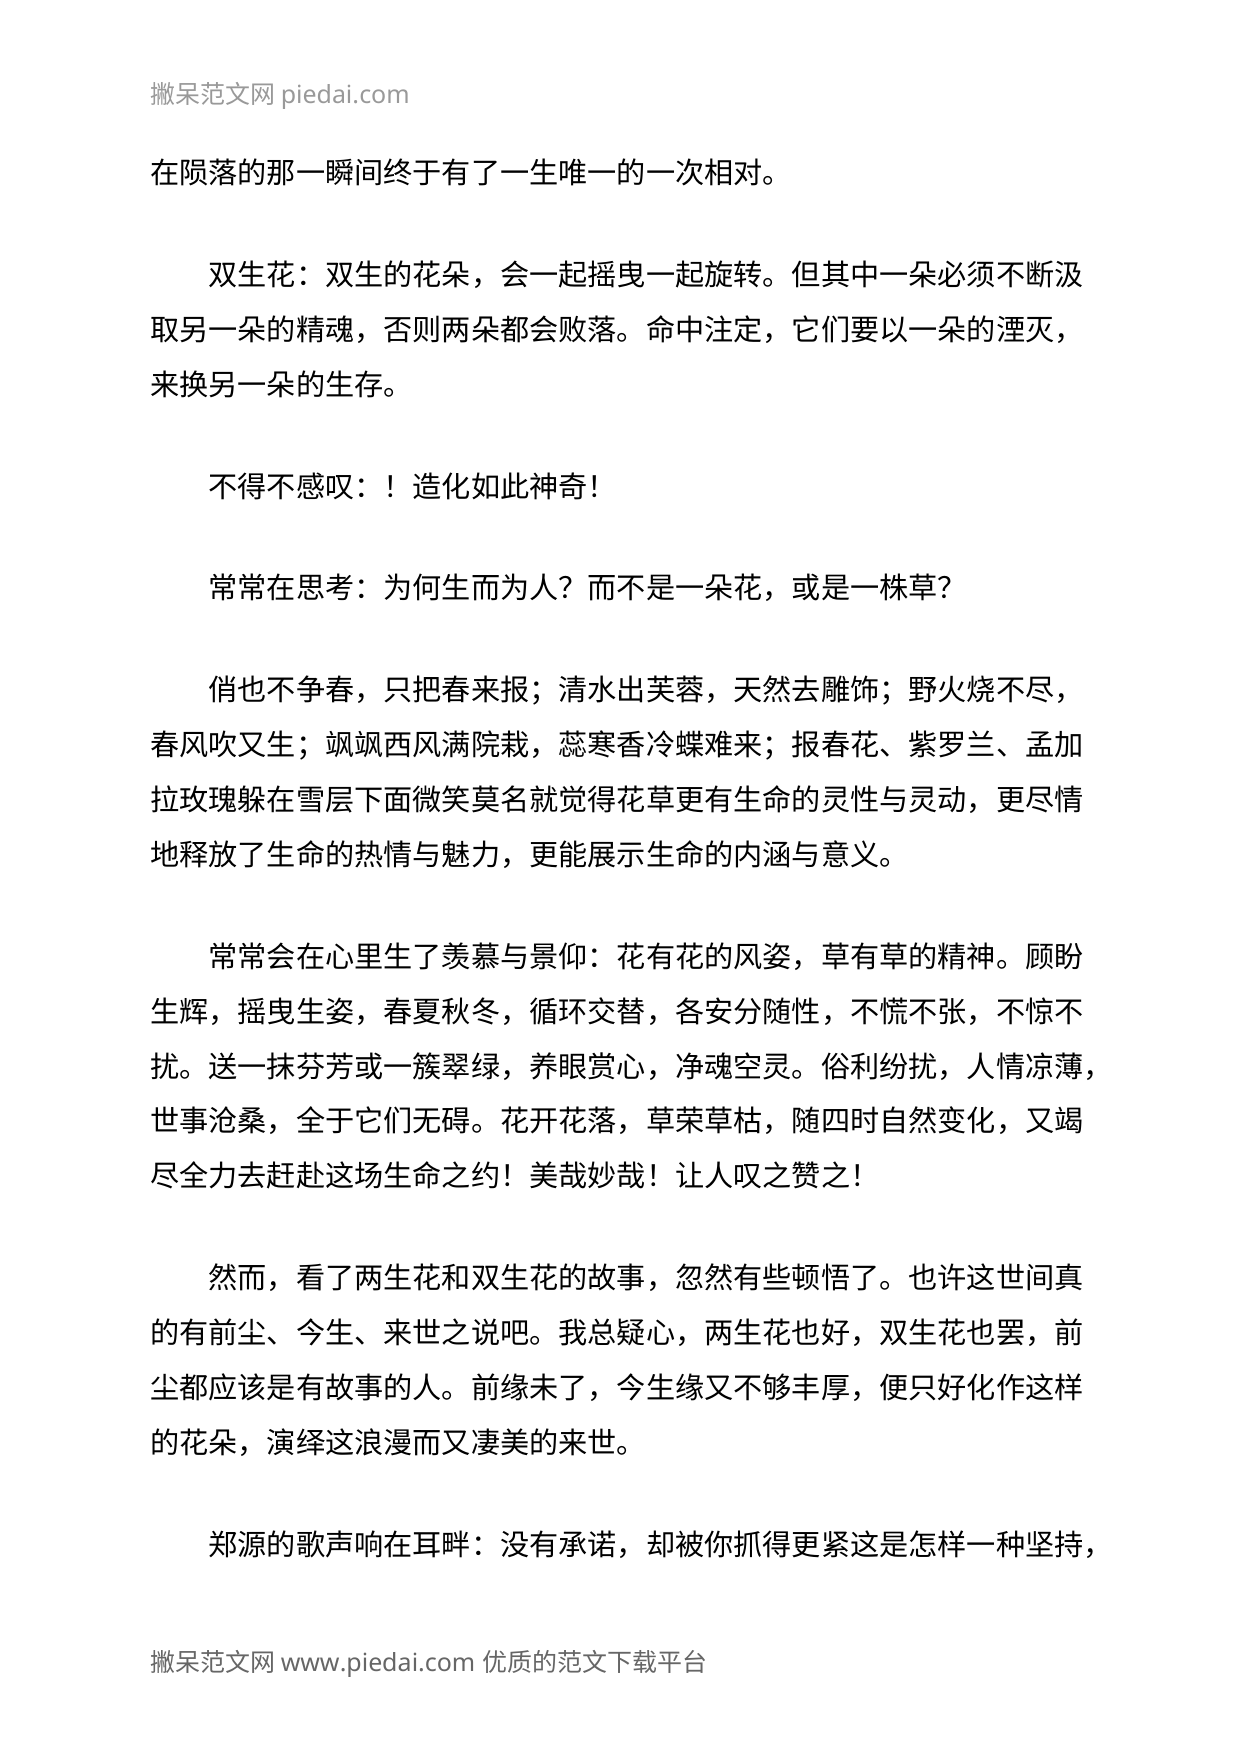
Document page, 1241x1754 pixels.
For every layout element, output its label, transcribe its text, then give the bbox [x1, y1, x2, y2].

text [150, 1521, 1090, 1563]
text 不得不感叹：！造化如此神奇！ [150, 463, 1090, 506]
text 俏也不争春，只把春来报；清水出芙蓉，天然去雕饰；野火烧不尽，春风吹又生；飒飒西风满院栽，蕊寒香冷蝶难来；报春花、紫罗兰、孟加拉玫瑰躲在雪层下面微笑莫名就觉得花草更有生命的灵性与灵动，更尽情地释放了生命的热情与魅力，更能展示生命的内涵与意义。 [150, 667, 1090, 874]
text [150, 150, 1090, 192]
text 双生花：双生的花朵，会一起摇曳一起旋转。但其中一朵必须不断汲取另一朵的精魂，否则两朵都会败落。命中注定，它们要以一朵的湮灭，来换另一朵的生存。 [150, 252, 1090, 404]
text 然而，看了两生花和双生花的故事，忽然有些顿悟了。也许这世间真的有前尘、今生、来世之说吧。我总疑心，两生花也好，双生花也罢，前尘都应该是有故事的人。前缘未了，今生缘又不够丰厚，便只好化作这样的花朵，演绎这浪漫而又凄美的来世。 [150, 1255, 1090, 1462]
text 常常在思考：为何生而为人？而不是一朵花，或是一株草？ [150, 565, 1090, 607]
text 常常会在心里生了羡慕与景仰：花有花的风姿，草有草的精神。顾盼生辉，摇曳生姿，春夏秋冬，循环交替，各安分随性，不慌不张，不惊不扰。送一抹芬芳或一簇翠绿，养眼赏心，净魂空灵。俗利纷扰，人情凉薄，世事沧桑，全于它们无碍。花开花落，草荣草枯，随四时自然变化，又竭尽全力去赶赴这场生命之约！美哉妙哉！让人叹之赞之！ [150, 933, 1090, 1195]
